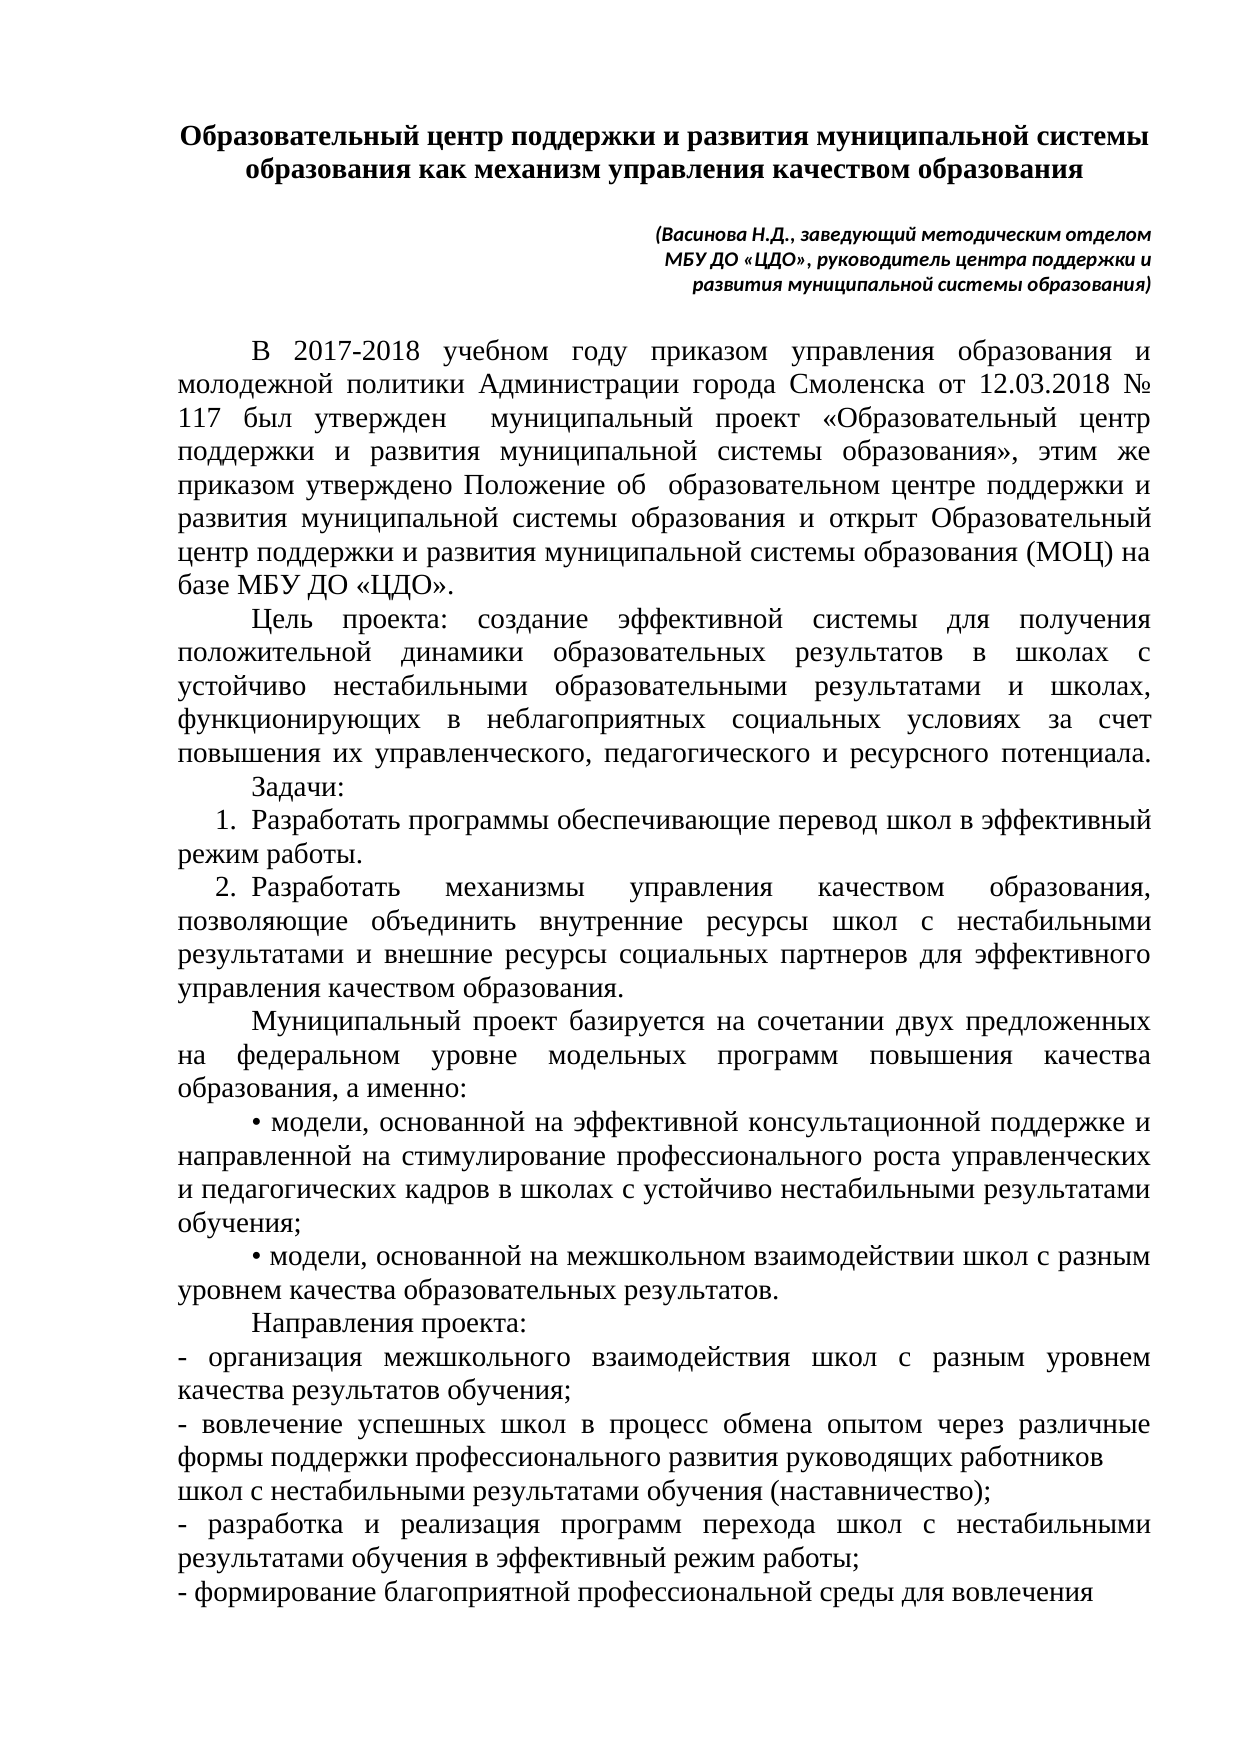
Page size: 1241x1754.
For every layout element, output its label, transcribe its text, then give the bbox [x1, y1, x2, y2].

text МБУ ДО «ЦДО», руководитель центра поддержки и [177, 246, 1152, 272]
list Разработать механизмы управления качеством образования, позволяющие объединить внутренние ресурсы школ с нестабильными результатами и внешние ресурсы социальных партнеров для эффективного управления качеством образования. [177, 869, 1152, 1003]
text В 2017-2018 учебном году приказом управления образования и молодежной политики Администрации города Смоленска от 12.03.2018 № 117 был утвержден муниципальный проект «Образовательный центр поддержки и развития муниципальной системы образования», этим же приказом утверждено Положение об образовательном центре поддержки и развития муниципальной системы образования и открыт Образовательный центр поддержки и развития муниципальной системы образования (МОЦ) на базе МБУ ДО «ЦДО». [177, 333, 1152, 601]
text развития муниципальной системы образования) [177, 272, 1152, 297]
text школ с нестабильными результатами обучения (наставничество); [177, 1473, 1152, 1507]
list Разработать программы обеспечивающие перевод школ в эффективный режим работы. [177, 802, 1152, 869]
text • модели, основанной на эффективной консультационной поддержке и направленной на стимулирование профессионального роста управленческих и педагогических кадров в школах с устойчиво нестабильными результатами обучения; [177, 1104, 1152, 1238]
text Цель проекта: создание эффективной системы для получения положительной динамики образовательных результатов в школах с устойчиво нестабильными образовательными результатами и школах, функционирующих в неблагоприятных социальных условиях за счет повышения их управленческого, педагогического и ресурсного потенциала. Задачи: [177, 601, 1152, 802]
text Образовательный центр поддержки и развития муниципальной системы образования как механизм управления качеством образования [177, 118, 1152, 185]
text - формирование благоприятной профессиональной среды для вовлечения [177, 1574, 1152, 1607]
text - вовлечение успешных школ в процесс обмена опытом через различные формы поддержки профессионального развития руководящих работников [177, 1406, 1152, 1473]
text Направления проекта: [177, 1305, 1152, 1339]
text (Васинова Н.Д., заведующий методическим отделом [177, 221, 1152, 246]
text - организация межшкольного взаимодействия школ с разным уровнем качества результатов обучения; [177, 1339, 1152, 1406]
text - разработка и реализация программ перехода школ с нестабильными результатами обучения в эффективный режим работы; [177, 1507, 1152, 1574]
text • модели, основанной на межшкольном взаимодействии школ с разным уровнем качества образовательных результатов. [177, 1238, 1152, 1305]
text Муниципальный проект базируется на сочетании двух предложенных на федеральном уровне модельных программ повышения качества образования, а именно: [177, 1003, 1152, 1104]
